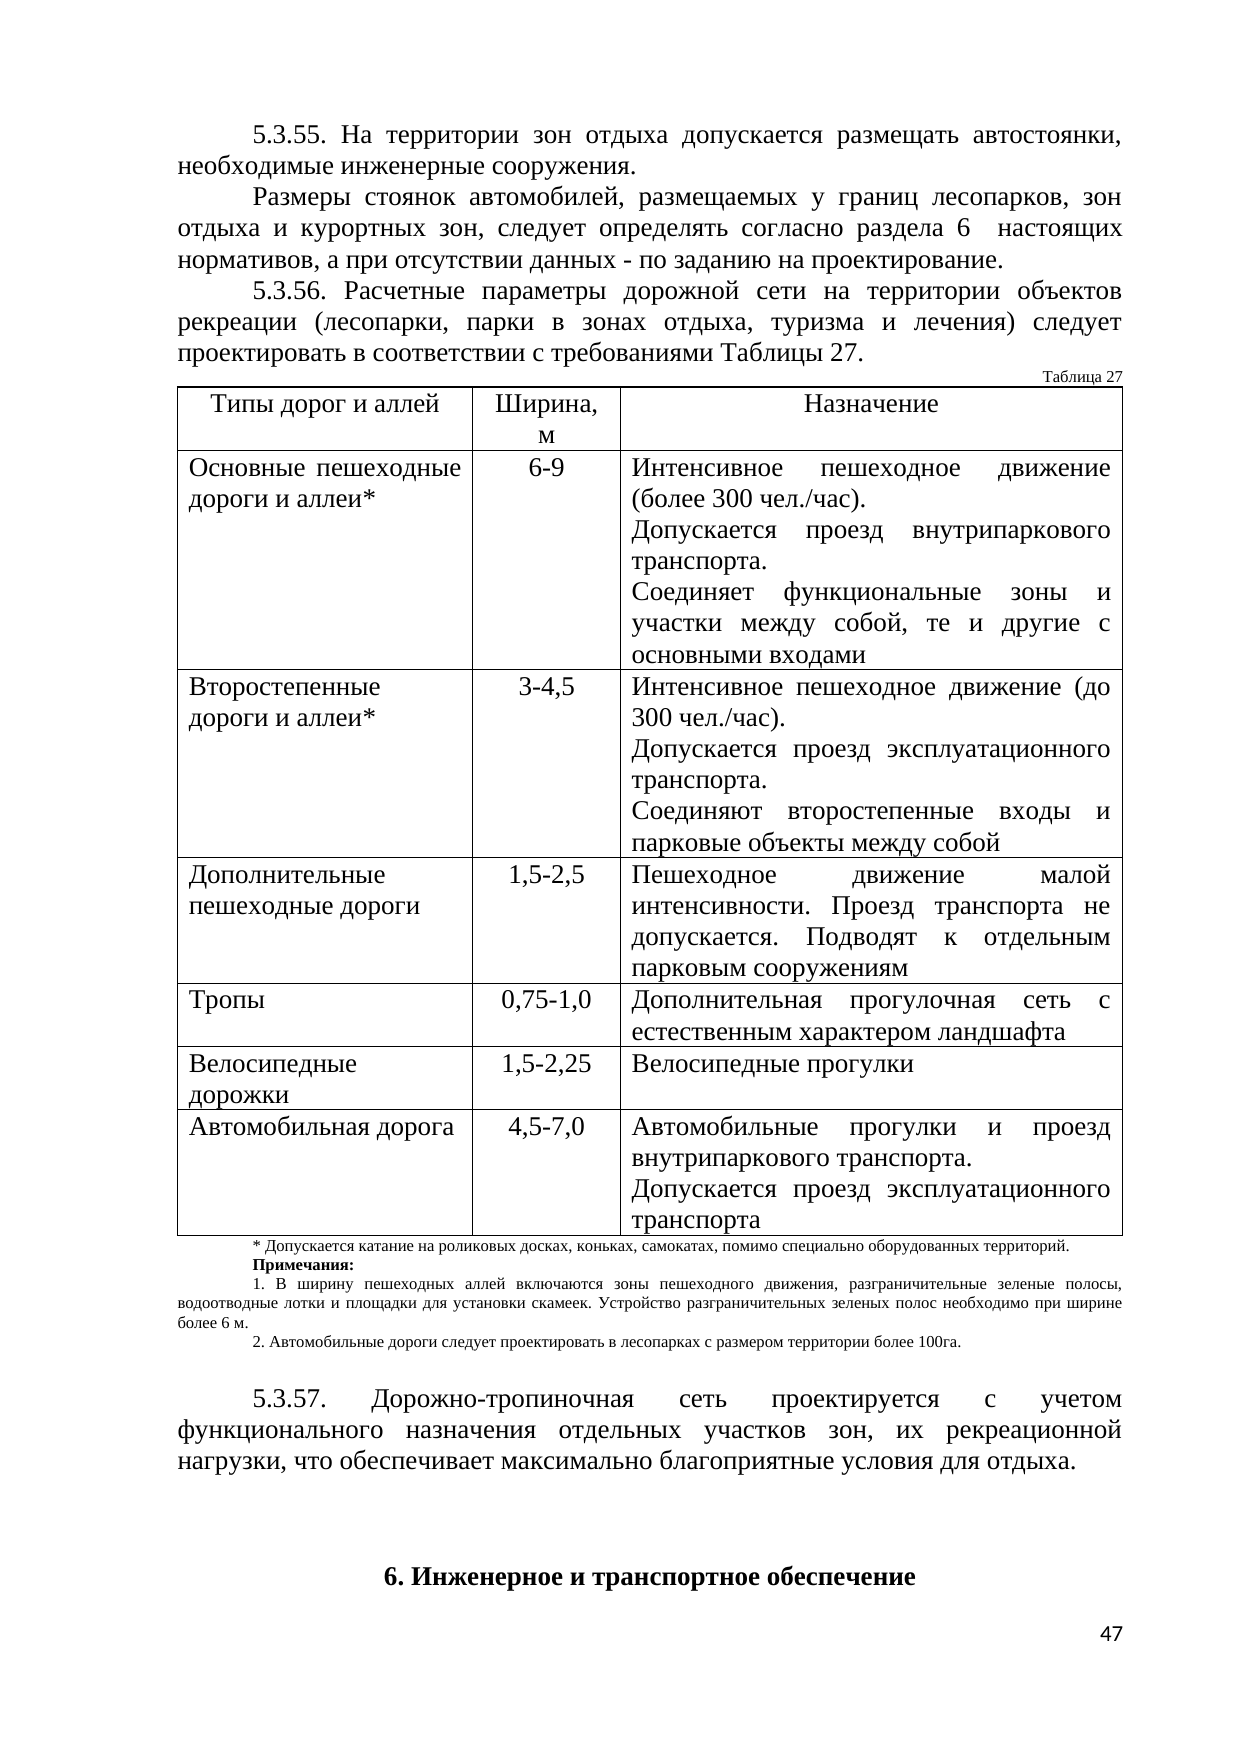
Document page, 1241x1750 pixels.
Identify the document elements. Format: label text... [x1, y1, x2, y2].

table_cell Велосипедные дорожки [178, 1047, 472, 1109]
table_cell Автомобильная дорога [178, 1110, 472, 1235]
text 2. Автомобильные дороги следует проектировать в лесопарках с размером территории более 100га. [177, 1332, 1123, 1351]
table_header Ширина, м [473, 388, 620, 450]
text Примечания: [177, 1255, 1123, 1274]
table_cell 4,5-7,0 [473, 1110, 620, 1235]
text 6. Инженерное и транспортное обеспечение [177, 1560, 1123, 1591]
table_header Типы дорог и аллей [178, 388, 472, 450]
text 5.3.55. На территории зон отдыха допускается размещать автостоянки, необходимые инженерные сооружения. [177, 118, 1123, 180]
table_cell Велосипедные прогулки [621, 1047, 1122, 1109]
text Размеры стоянок автомобилей, размещаемых у границ лесопарков, зон отдыха и курортных зон, следует определять согласно раздела 6 настоящих нормативов, а при отсутствии данных - по заданию на проектирование. [177, 180, 1123, 274]
text Таблица 27 [177, 367, 1123, 386]
table_header Назначение [621, 388, 1122, 450]
table_cell Интенсивное пешеходное движение (до 300 чел./час). Допускается проезд эксплуатационного транспорта. Соединяют второстепенные входы и парковые объекты между собой [621, 670, 1122, 857]
text 1. В ширину пешеходных аллей включаются зоны пешеходного движения, разграничительные зеленые полосы, водоотводные лотки и площадки для установки скамеек. Устройство разграничительных зеленых полос необходимо при ширине более 6 м. [177, 1274, 1123, 1332]
table_cell 1,5-2,5 [473, 858, 620, 982]
table_cell Второстепенные дороги и аллеи* [178, 670, 472, 857]
table_cell 0,75-1,0 [473, 984, 620, 1046]
table_cell 1,5-2,25 [473, 1047, 620, 1109]
table_cell Тропы [178, 984, 472, 1046]
table_cell Основные пешеходные дороги и аллеи* [178, 451, 472, 669]
text * Допускается катание на роликовых досках, коньках, самокатах, помимо специально оборудованных территорий. [177, 1236, 1123, 1255]
table_cell Пешеходное движение малой интенсивности. Проезд транспорта не допускается. Подводят к отдельным парковым сооружениям [621, 858, 1122, 982]
table_cell 3-4,5 [473, 670, 620, 857]
table_cell Дополнительная прогулочная сеть с естественным характером ландшафта [621, 984, 1122, 1046]
text 5.3.56. Расчетные параметры дорожной сети на территории объектов рекреации (лесопарки, парки в зонах отдыха, туризма и лечения) следует проектировать в соответствии с требованиями Таблицы 27. [177, 274, 1123, 367]
table_cell 6-9 [473, 451, 620, 669]
table_cell Интенсивное пешеходное движение (более 300 чел./час). Допускается проезд внутрипаркового транспорта. Соединяет функциональные зоны и участки между собой, те и другие с основными входами [621, 451, 1122, 669]
table_cell Автомобильные прогулки и проезд внутрипаркового транспорта. Допускается проезд эксплуатационного транспорта [621, 1110, 1122, 1235]
text 5.3.57. Дорожно-тропиночная сеть проектируется с учетом функционального назначения отдельных участков зон, их рекреационной нагрузки, что обеспечивает максимально благоприятные условия для отдыха. [177, 1382, 1123, 1475]
table_cell Дополнительные пешеходные дороги [178, 858, 472, 982]
